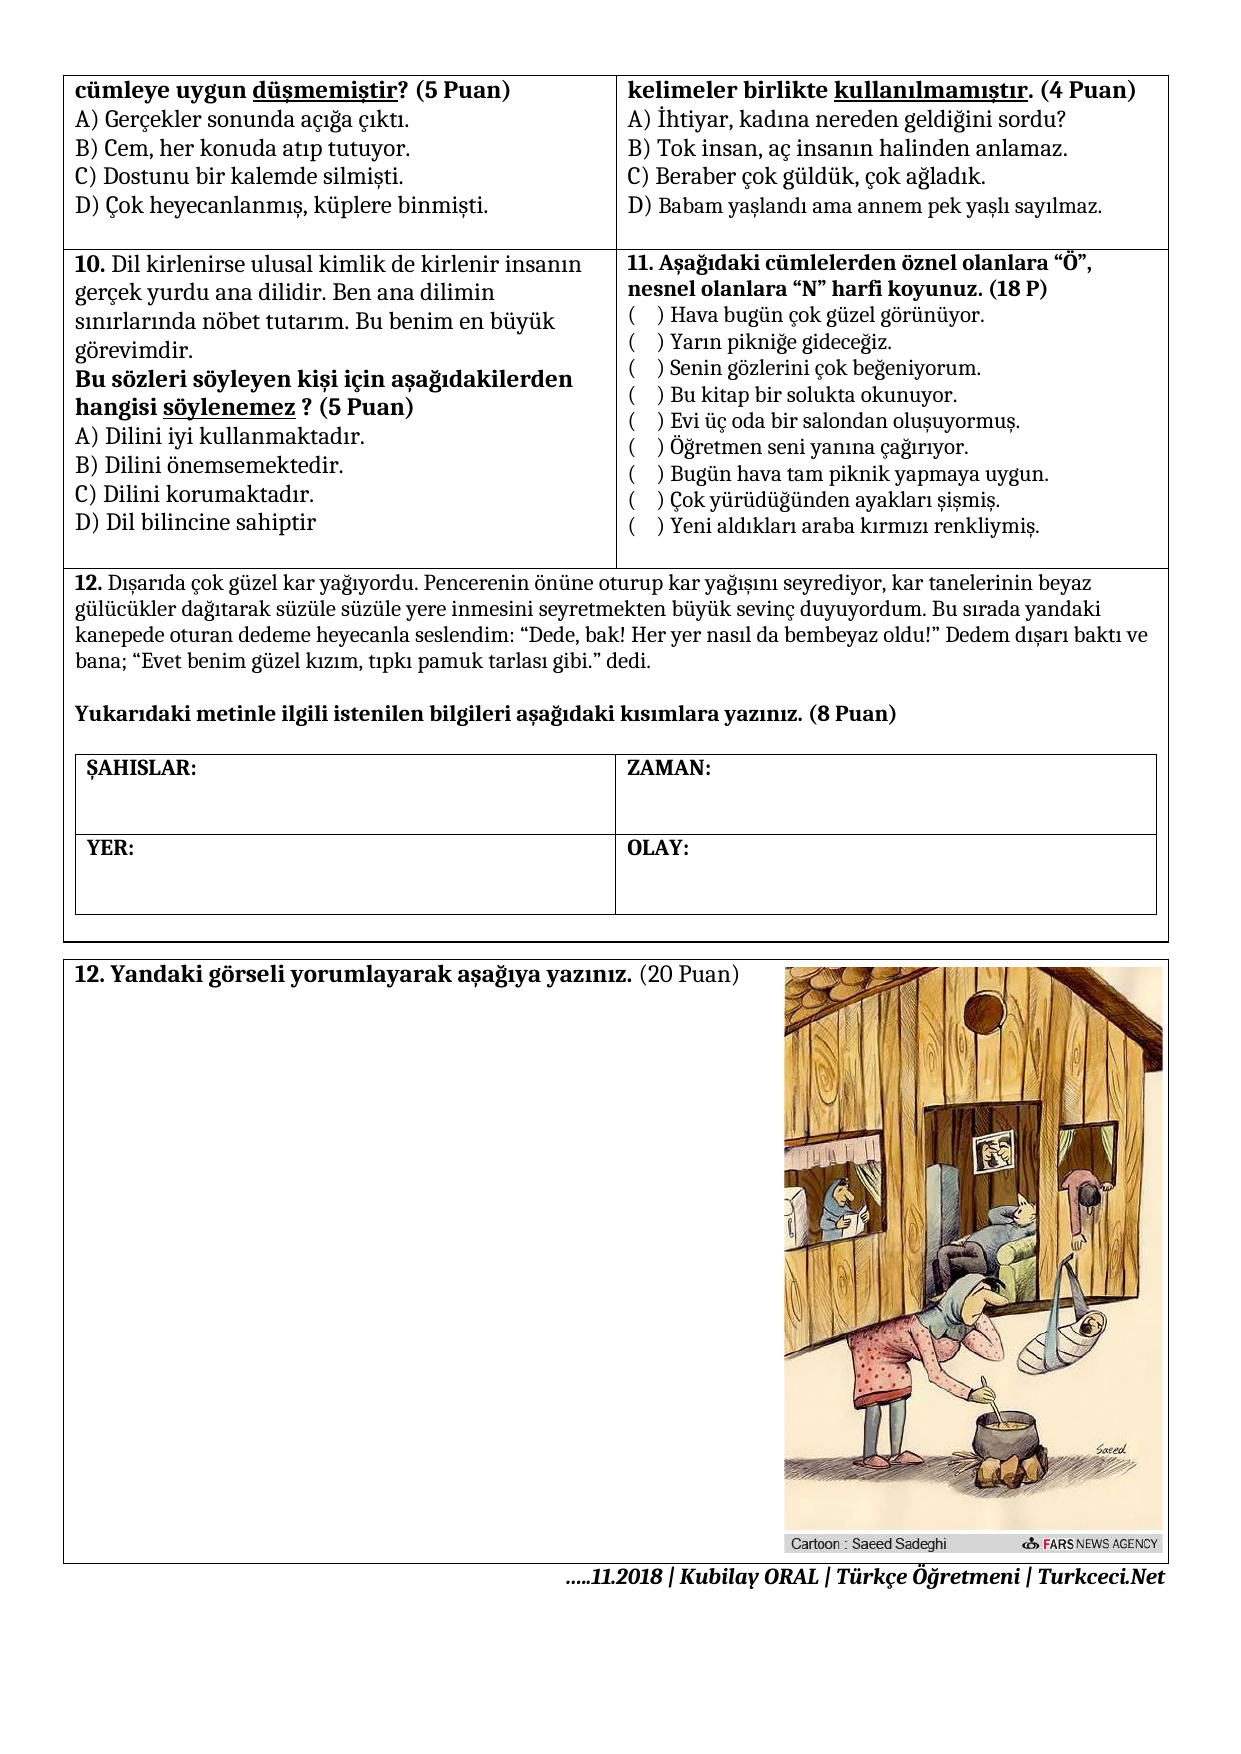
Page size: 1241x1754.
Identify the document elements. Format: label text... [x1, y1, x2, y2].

table_cell 11. Aşağıdaki cümlelerden öznel olanlara “Ö”, nesnel olanlara “N” harfi koyunuz. (18 P) ( ) Hava bugün çok güzel görünüyor. ( ) Yarın pikniğe gideceğiz. ( ) Senin gözlerini çok beğeniyorum. ( ) Bu kitap bir solukta okunuyor. ( ) Evi üç oda bir salondan oluşuyormuş. ( ) Öğretmen seni yanına çağırıyor. ( ) Bugün hava tam piknik yapmaya uygun. ( ) Çok yürüdüğünden ayakları şişmiş. ( ) Yeni aldıkları araba kırmızı renkliymiş. [617, 250, 1168, 568]
table_cell 12. Dışarıda çok güzel kar yağıyordu. Pencerenin önüne oturup kar yağışını seyrediyor, kar tanelerinin beyaz gülücükler dağıtarak süzüle süzüle yere inmesini seyretmekten büyük sevinç duyuyordum. Bu sırada yandaki kanepede oturan dedeme heyecanla seslendim: “Dede, bak! Her yer nasıl da bembeyaz oldu!” Dedem dışarı baktı ve bana; “Evet benim güzel kızım, tıpkı pamuk tarlası gibi.” dedi. Yukarıdaki metinle ilgili istenilen bilgileri aşağıdaki kısımlara yazınız. (8 Puan) [64, 569, 1168, 941]
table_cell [64, 76, 616, 248]
text …..11.2018 | Kubilay ORAL | Türkçe Öğretmeni | Turkceci.Net [75, 1564, 1165, 1590]
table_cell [617, 76, 1168, 248]
table_header 12. Yandaki görseli yorumlayarak aşağıya yazınız. (20 Puan) [64, 960, 1168, 1563]
table_cell 10. Dil kirlenirse ulusal kimlik de kirlenir insanın gerçek yurdu ana dilidir. Ben ana dilimin sınırlarında nöbet tutarım. Bu benim en büyük görevimdir. Bu sözleri söyleyen kişi için aşağıdakilerden hangisi söylenemez ? (5 Puan) A) Dilini iyi kullanmaktadır. B) Dilini önemsemektedir. C) Dilini korumaktadır. D) Dil bilincine sahiptir [64, 250, 616, 568]
picture [784, 967, 1163, 1553]
